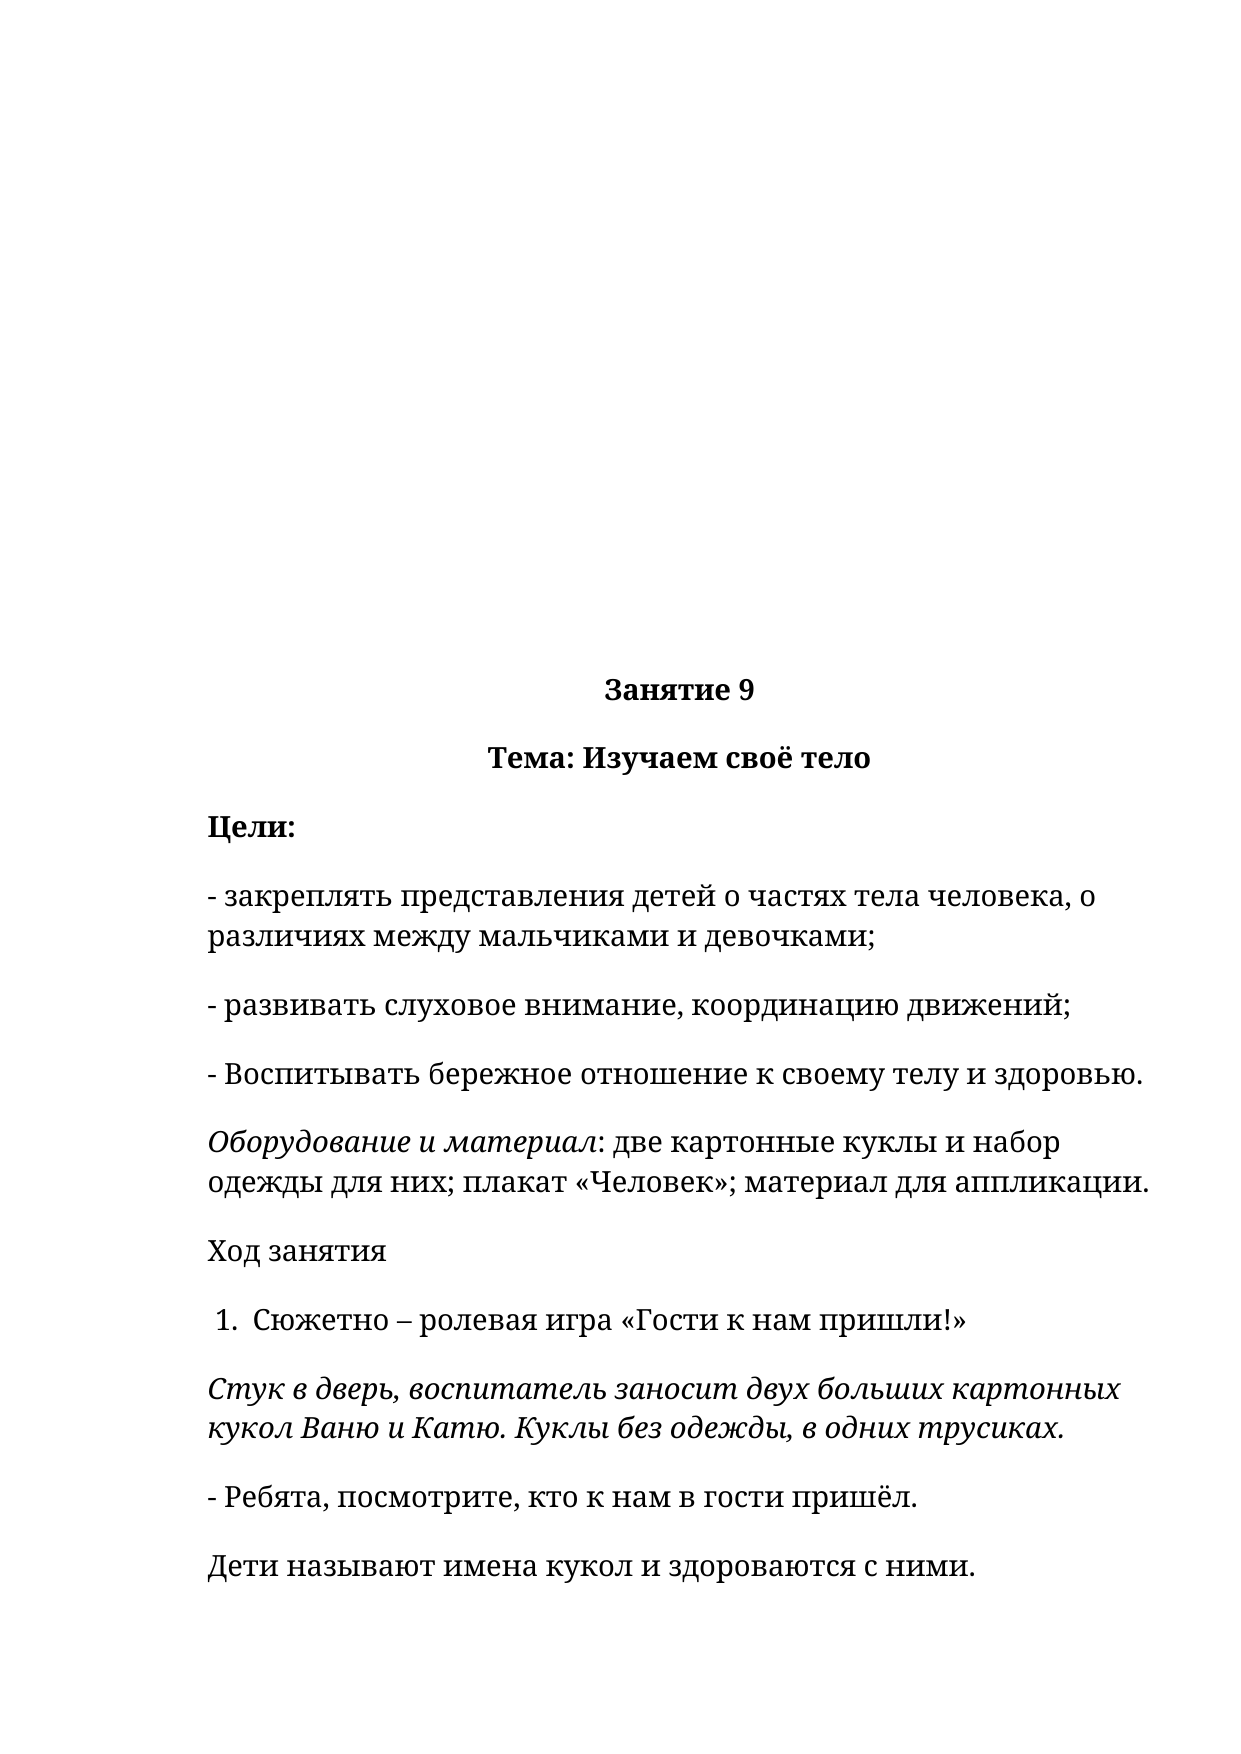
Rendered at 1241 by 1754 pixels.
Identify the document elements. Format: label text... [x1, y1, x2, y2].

text - Ребята, посмотрите, кто к нам в гости пришёл. [207, 1477, 1152, 1516]
text Дети называют имена кукол и здороваются с ними. [207, 1545, 1152, 1585]
list Сюжетно – ролевая игра «Гости к нам пришли!» [215, 1299, 1152, 1339]
text Стук в дверь, воспитатель заносит двух больших картонных кукол Ваню и Катю. Куклы без одежды, в одних трусиках. [207, 1368, 1152, 1447]
text Цели: [207, 807, 1152, 846]
text - закреплять представления детей о частях тела человека, о различиях между мальчиками и девочками; [207, 876, 1152, 955]
text - развивать слуховое внимание, координацию движений; [207, 984, 1152, 1024]
text Оборудование и материал: две картонные куклы и набор одежды для них; плакат «Человек»; материал для аппликации. [207, 1122, 1152, 1201]
text Ход занятия [207, 1230, 1152, 1270]
text - Воспитывать бережное отношение к своему телу и здоровью. [207, 1053, 1152, 1093]
text Занятие 9 [207, 669, 1152, 709]
text Тема: Изучаем своё тело [207, 738, 1152, 777]
